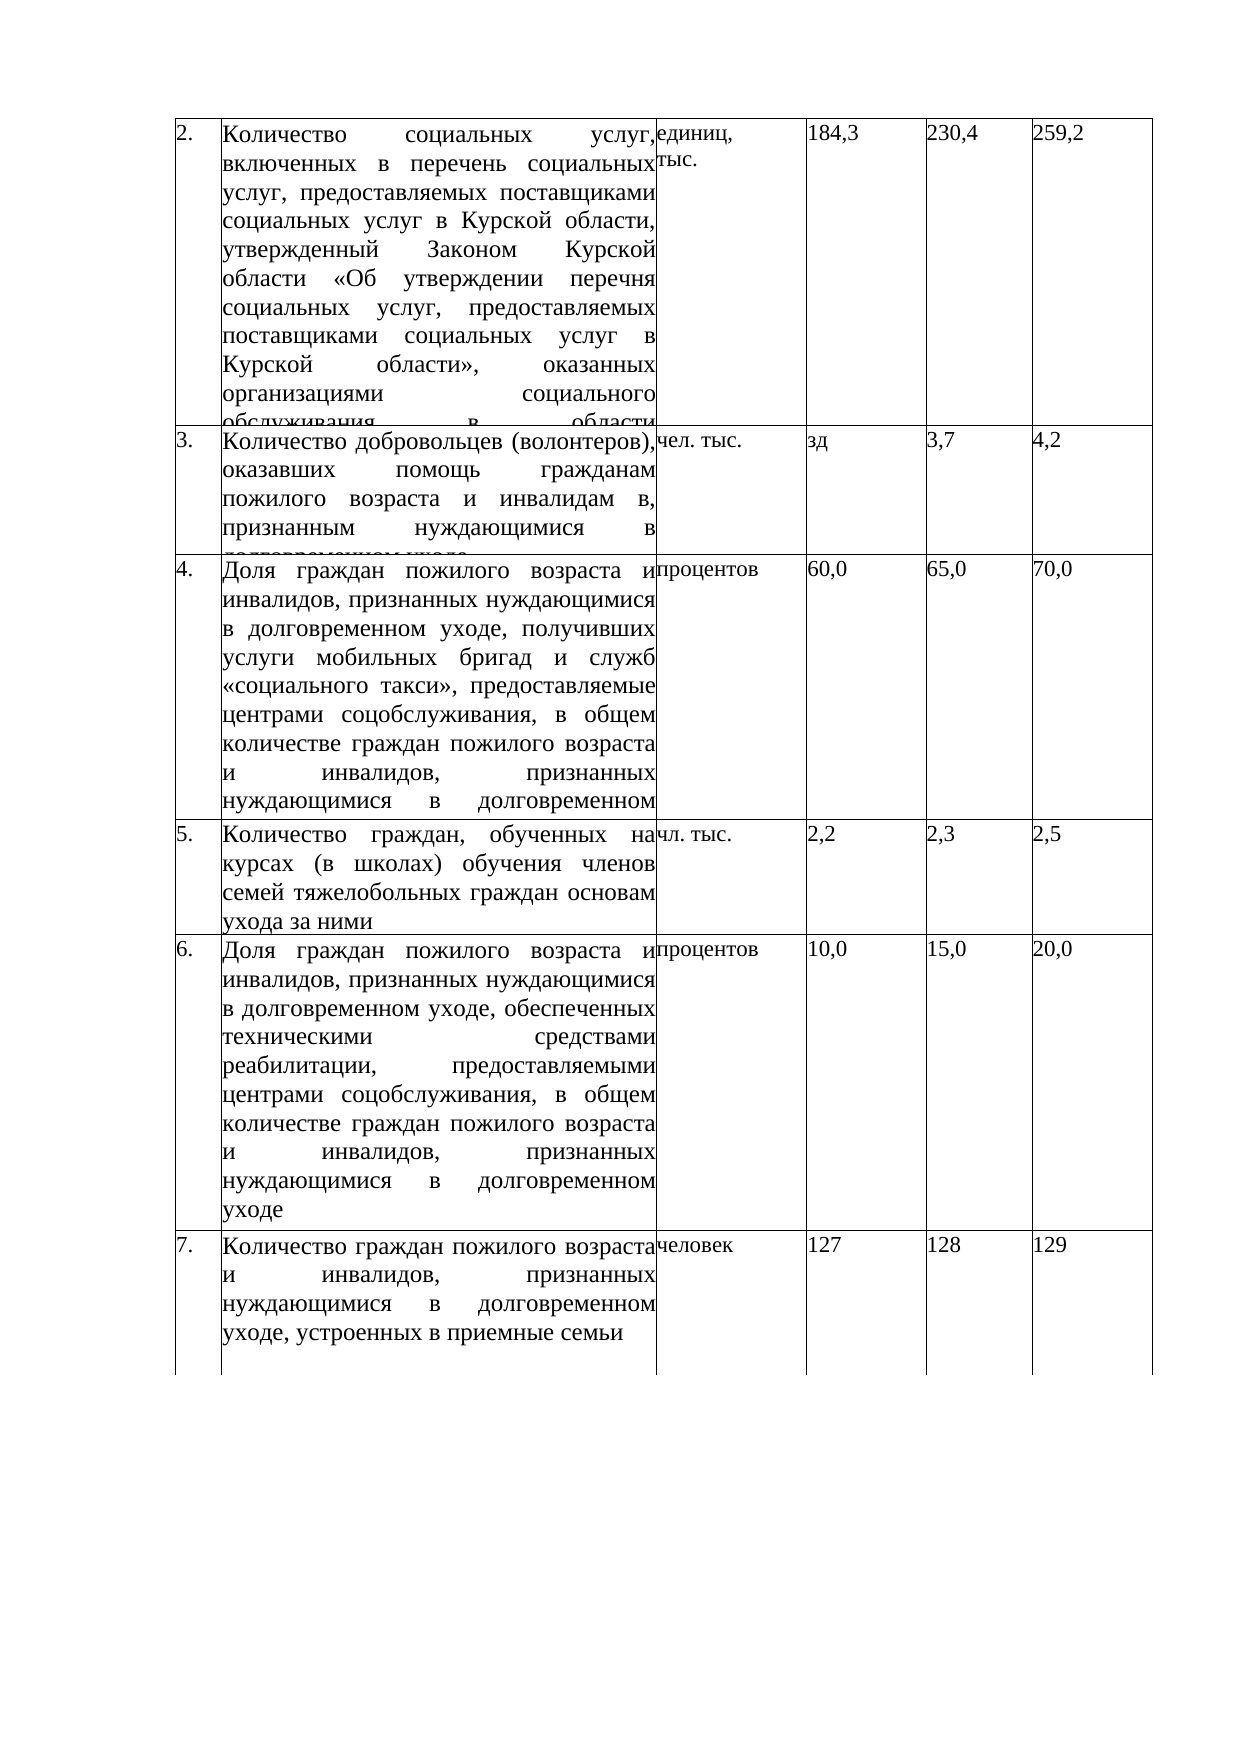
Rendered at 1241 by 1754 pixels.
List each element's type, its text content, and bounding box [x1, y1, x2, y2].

table_cell 60,0 [807, 555, 926, 818]
table_cell 2,3 [927, 820, 1032, 934]
table_cell процентов [657, 935, 806, 1230]
table_cell 20,0 [1033, 935, 1152, 1230]
table_cell Доля граждан пожилого возраста и инвалидов, признанных нуждающимися в долговременном уходе, обеспеченных техническими средствами реабилитации, предоставляемыми центрами соцобслуживания, в общем количестве граждан пожилого возраста и инвалидов, признанных нуждающимися в долговременном уходе [222, 935, 656, 1230]
table_cell 7. [176, 1231, 221, 1375]
table_cell 2,5 [1033, 820, 1152, 934]
table_cell 184,3 [807, 119, 926, 425]
table_cell единиц, тыс. [657, 119, 806, 425]
table_cell чл. тыс. [657, 820, 806, 934]
table_cell 70,0 [1033, 555, 1152, 818]
table_cell Количество граждан пожилого возраста и инвалидов, признанных нуждающимися в долговременном уходе, устроенных в приемные семьи [222, 1231, 656, 1375]
table_cell процентов [657, 555, 806, 818]
table_cell 230,4 [927, 119, 1032, 425]
table_cell 127 [807, 1231, 926, 1375]
table_cell Количество граждан, обученных на курсах (в школах) обучения членов семей тяжелобольных граждан основам ухода за ними [222, 820, 656, 934]
table_cell 129 [1033, 1231, 1152, 1375]
table_cell 10,0 [807, 935, 926, 1230]
table_cell 4,2 [1033, 426, 1152, 554]
table_cell Количество социальных услуг, включенных в перечень социальных услуг, предоставляемых поставщиками социальных услуг в Курской области, утвержденный Законом Курской области «Об утверждении перечня социальных услуг, предоставляемых поставщиками социальных услуг в Курской области», оказанных организациями социального обслуживания в области долговременного ухода [222, 119, 656, 425]
table_cell 5. [176, 820, 221, 934]
table_cell 15,0 [927, 935, 1032, 1230]
table_cell Количество добровольцев (волонтеров), оказавших помощь гражданам пожилого возраста и инвалидам в, признанным нуждающимися в долговременном уходе [222, 426, 656, 554]
table_cell 3,7 [927, 426, 1032, 554]
table_cell Доля граждан пожилого возраста и инвалидов, признанных нуждающимися в долговременном уходе, получивших услуги мобильных бригад и служб «социального такси», предоставляемые центрами соцобслуживания, в общем количестве граждан пожилого возраста и инвалидов, признанных нуждающимися в долговременном уходе [222, 555, 656, 818]
table_cell 259,2 [1033, 119, 1152, 425]
table_cell 2,2 [807, 820, 926, 934]
table_cell зд [807, 426, 926, 554]
table_cell 4. [176, 555, 221, 818]
table_cell чел. тыс. [657, 426, 806, 554]
table_cell 65,0 [927, 555, 1032, 818]
table_cell 6. [176, 935, 221, 1230]
table_cell 128 [927, 1231, 1032, 1375]
table_cell человек [657, 1231, 806, 1375]
table_cell 3. [176, 426, 221, 554]
table_cell 2. [176, 119, 221, 425]
